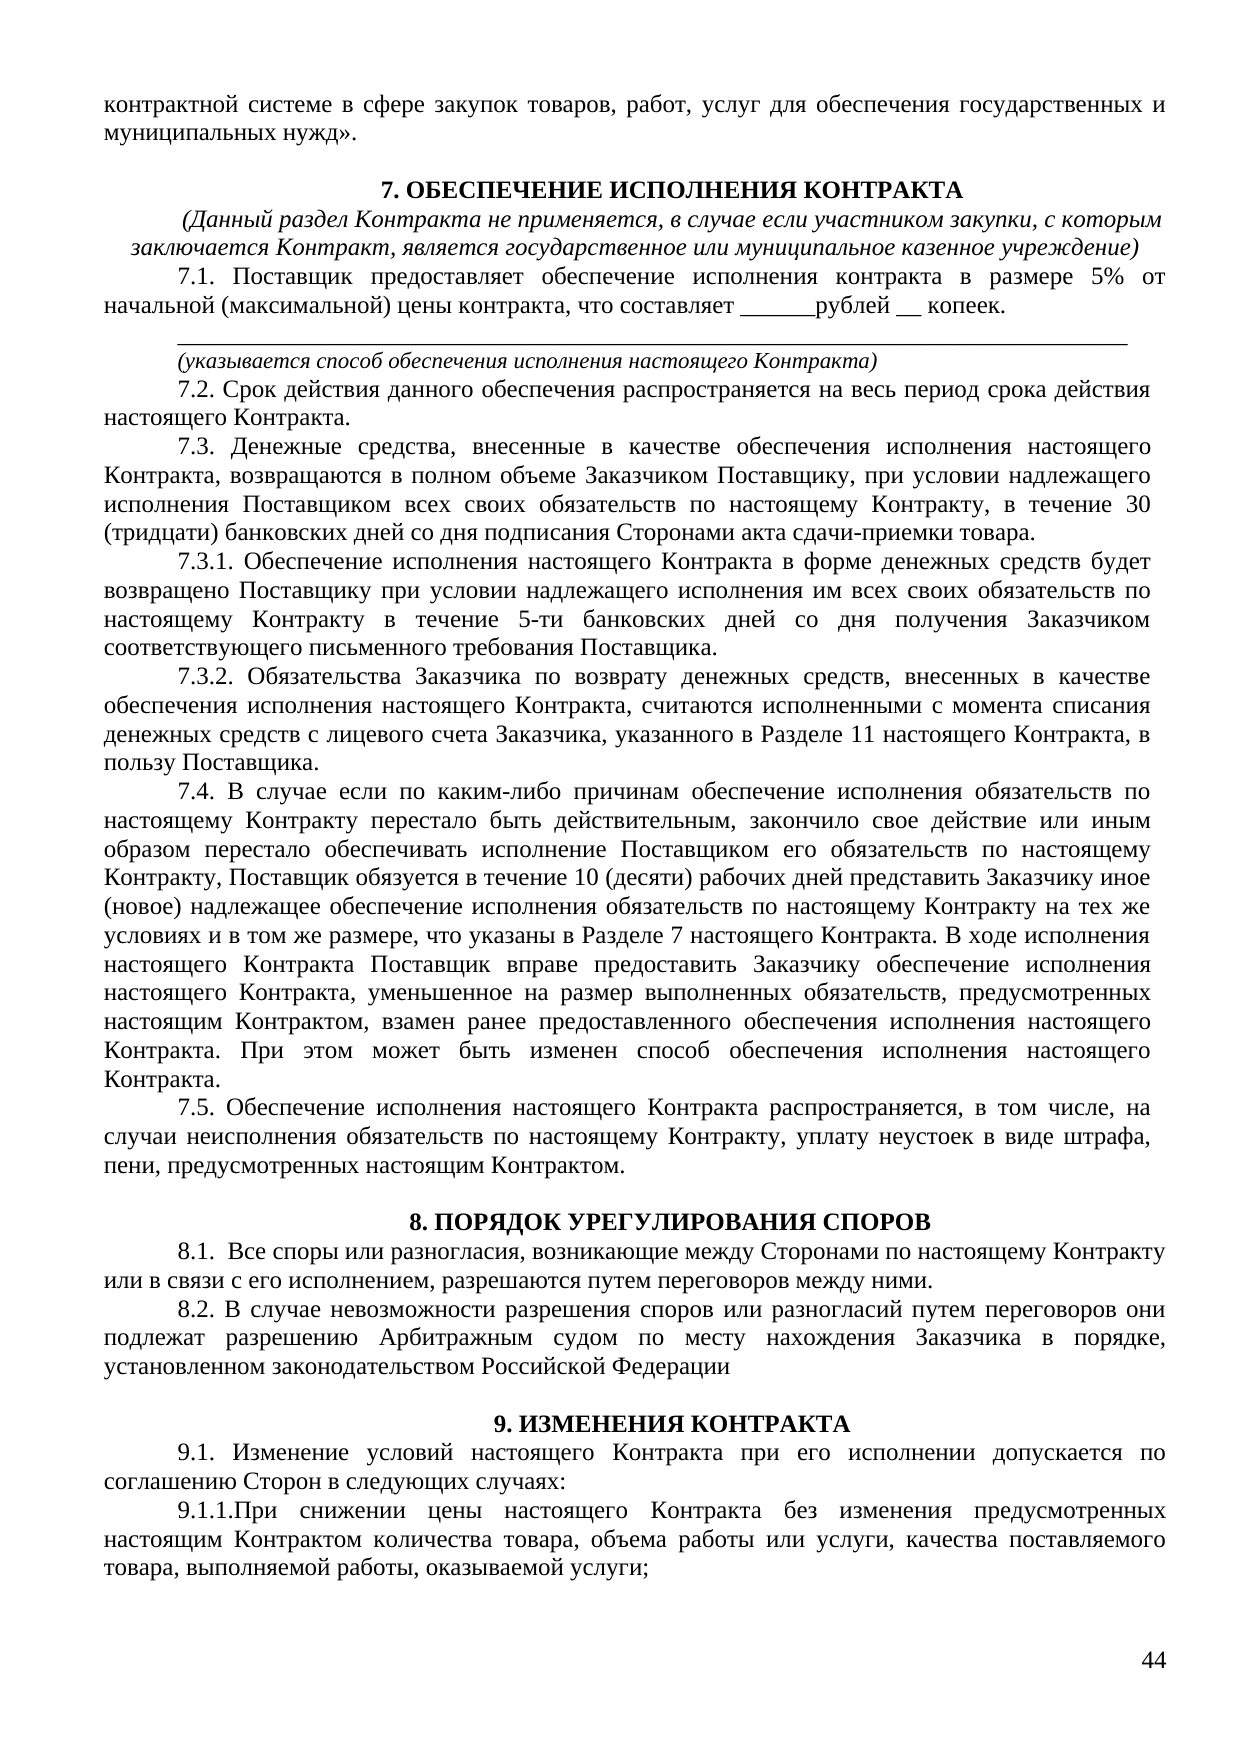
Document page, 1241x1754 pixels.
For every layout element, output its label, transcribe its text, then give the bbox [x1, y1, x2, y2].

text 8. ПОРЯДОК УРЕГУЛИРОВАНИЯ СПОРОВ [103, 1207, 1163, 1236]
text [103, 89, 1167, 146]
text ____________________________________________________________________________ [103, 319, 1152, 347]
text 7.5. Обеспечение исполнения настоящего Контракта распространяется, в том числе, на случаи неисполнения обязательств по настоящему Контракту, уплату неустоек в виде штрафа, пени, предусмотренных настоящим Контрактом. [103, 1092, 1152, 1179]
text 9.1. Изменение условий настоящего Контракта при его исполнении допускается по соглашению Сторон в следующих случаях: [103, 1437, 1167, 1495]
text 7.4. В случае если по каким-либо причинам обеспечение исполнения обязательств по настоящему Контракту перестало быть действительным, закончило свое действие или иным образом перестало обеспечивать исполнение Поставщиком его обязательств по настоящему Контракту, Поставщик обязуется в течение 10 (десяти) рабочих дней представить Заказчику иное (новое) надлежащее обеспечение исполнения обязательств по настоящему Контракту на тех же условиях и в том же размере, что указаны в Разделе 7 настоящего Контракта. В ходе исполнения настоящего Контракта Поставщик вправе предоставить Заказчику обеспечение исполнения настоящего Контракта, уменьшенное на размер выполненных обязательств, предусмотренных настоящим Контрактом, взамен ранее предоставленного обеспечения исполнения настоящего Контракта. При этом может быть изменен способ обеспечения исполнения настоящего Контракта. [103, 776, 1152, 1092]
text 7.2. Срок действия данного обеспечения распространяется на весь период срока действия настоящего Контракта. [103, 374, 1152, 431]
text (Данный раздел Контракта не применяется, в случае если участником закупки, с которым заключается Контракт, является государственное или муниципальное казенное учреждение) [103, 204, 1167, 261]
text 8.1. Все споры или разногласия, возникающие между Сторонами по настоящему Контракту или в связи с его исполнением, разрешаются путем переговоров между ними. [103, 1236, 1167, 1294]
text 7.3. Денежные средства, внесенные в качестве обеспечения исполнения настоящего Контракта, возвращаются в полном объеме Заказчиком Поставщику, при условии надлежащего исполнения Поставщиком всех своих обязательств по настоящему Контракту, в течение 30 (тридцати) банковских дней со дня подписания Сторонами акта сдачи-приемки товара. [103, 431, 1152, 546]
text 7.3.2. Обязательства Заказчика по возврату денежных средств, внесенных в качестве обеспечения исполнения настоящего Контракта, считаются исполненными с момента списания денежных средств с лицевого счета Заказчика, указанного в Разделе 11 настоящего Контракта, в пользу Поставщика. [103, 661, 1152, 776]
text 8.2. В случае невозможности разрешения споров или разногласий путем переговоров они подлежат разрешению Арбитражным судом по месту нахождения Заказчика в порядке, установленном законодательством Российской Федерации [103, 1294, 1167, 1380]
text 7.1. Поставщик предоставляет обеспечение исполнения контракта в размере 5% от начальной (максимальной) цены контракта, что составляет ______рублей __ копеек. [103, 261, 1167, 319]
text 9. ИЗМЕНЕНИЯ КОНТРАКТА [103, 1409, 1167, 1437]
text 9.1.1.При снижении цены настоящего Контракта без изменения предусмотренных настоящим Контрактом количества товара, объема работы или услуги, качества поставляемого товара, выполняемой работы, оказываемой услуги; [103, 1495, 1167, 1581]
text 7.3.1. Обеспечение исполнения настоящего Контракта в форме денежных средств будет возвращено Поставщику при условии надлежащего исполнения им всех своих обязательств по настоящему Контракту в течение 5-ти банковских дней со дня получения Заказчиком соответствующего письменного требования Поставщика. [103, 546, 1152, 661]
text 7. ОБЕСПЕЧЕНИЕ ИСПОЛНЕНИЯ КОНТРАКТА [103, 175, 1167, 204]
text (указывается способ обеспечения исполнения настоящего Контракта) [103, 347, 1152, 374]
